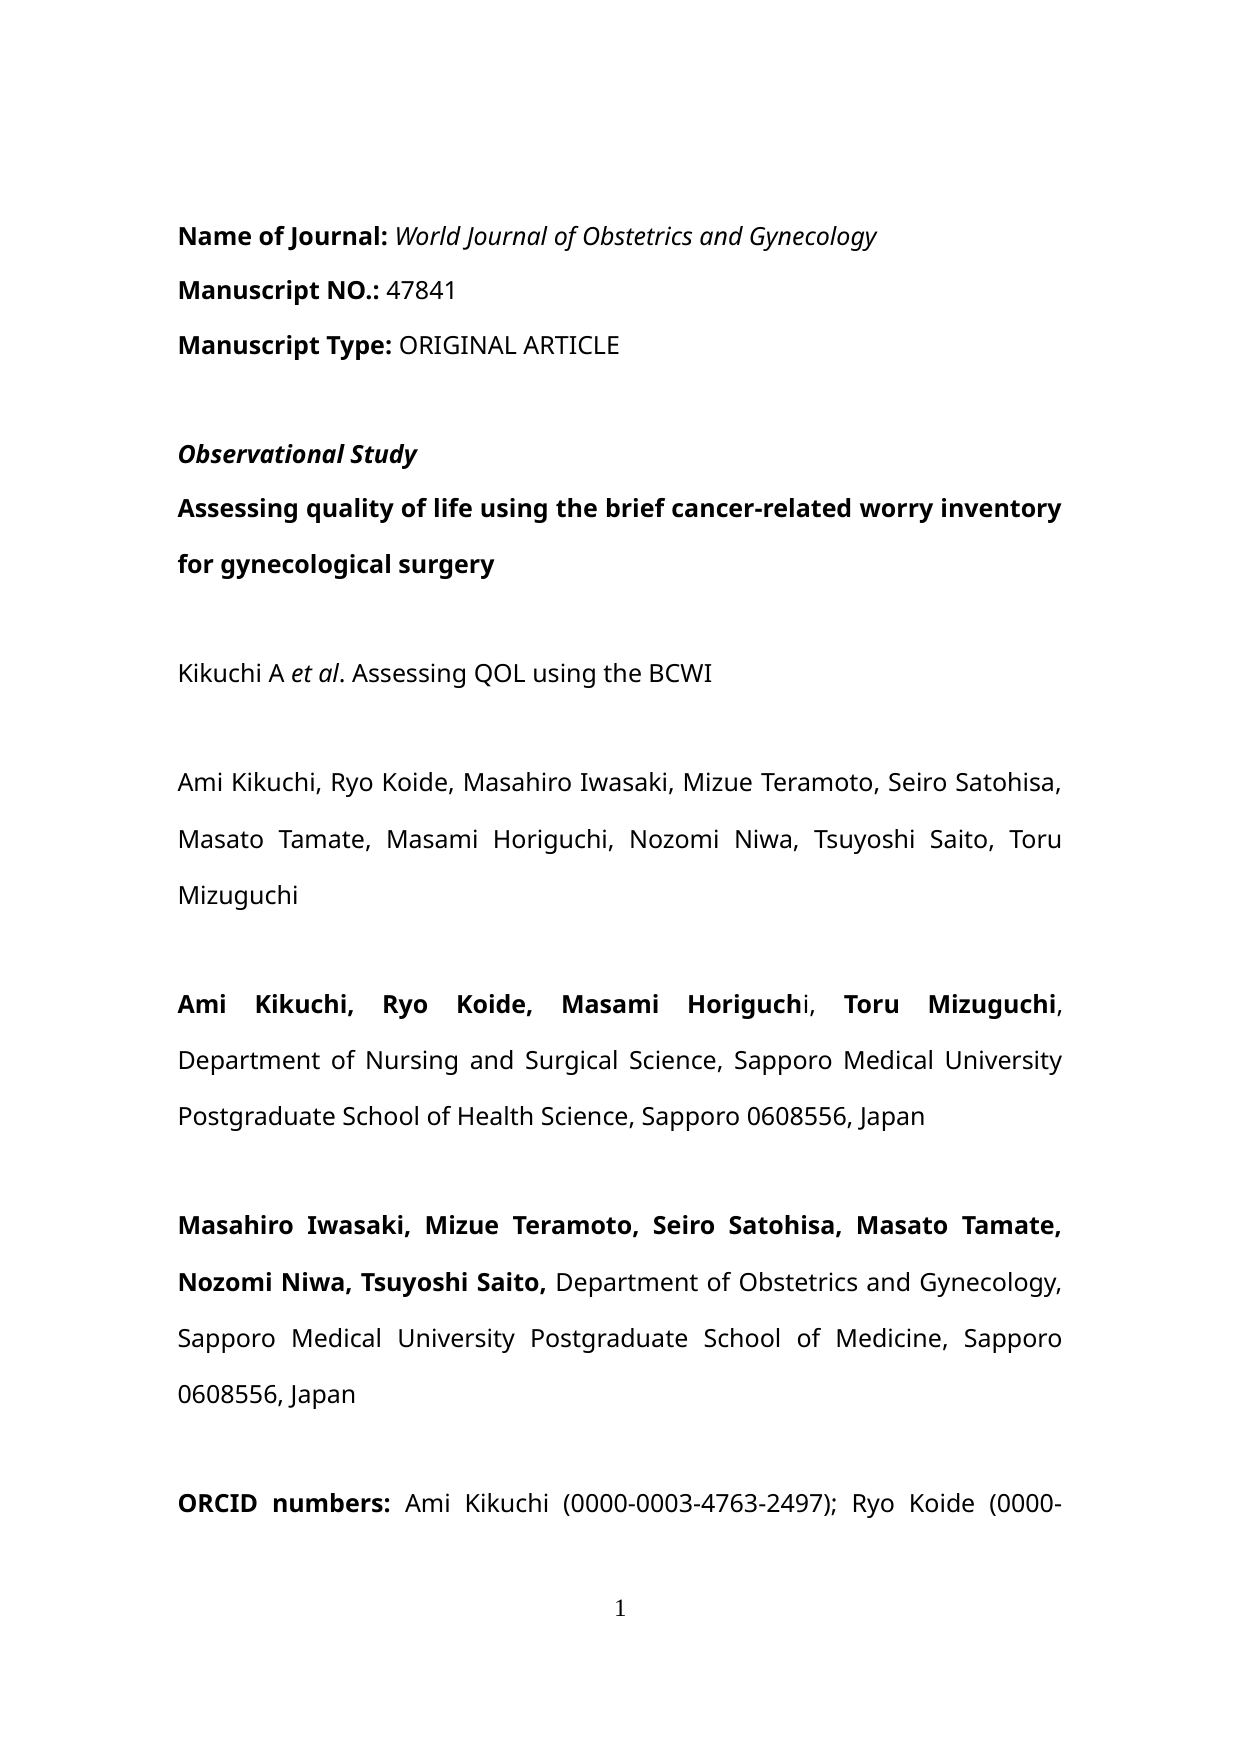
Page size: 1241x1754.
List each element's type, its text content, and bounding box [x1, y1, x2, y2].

text Manuscript NO.: 47841 [177, 271, 1063, 309]
text Name of Journal: World Journal of Obstetrics and Gynecology [177, 217, 1063, 254]
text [177, 1484, 1063, 1521]
text Kikuchi A et al. Assessing QOL using the BCWI [177, 654, 1063, 692]
text assessing quality of life using the brief cancer-related worry inventory for gynecological surgery [177, 489, 1063, 583]
text Ami Kikuchi, Ryo Koide, Masami Horiguchi, Toru Mizuguchi, Department of Nursing and Surgical Science, Sapporo Medical University Postgraduate School of Health Science, Sapporo 0608556, Japan [177, 985, 1063, 1135]
text Masahiro Iwasaki, Mizue Teramoto, Seiro Satohisa, Masato Tamate, Nozomi Niwa, Tsuyoshi Saito, Department of Obstetrics and Gynecology, Sapporo Medical University Postgraduate School of Medicine, Sapporo 0608556, Japan [177, 1206, 1063, 1412]
text Ami Kikuchi, Ryo Koide, Masahiro Iwasaki, Mizue Teramoto, Seiro Satohisa, Masato Tamate, Masami Horiguchi, Nozomi Niwa, Tsuyoshi Saito, Toru Mizuguchi [177, 763, 1063, 913]
text Observational Study [177, 435, 1063, 472]
text Manuscript Type: ORIGINAL ARTICLE [177, 326, 1063, 363]
